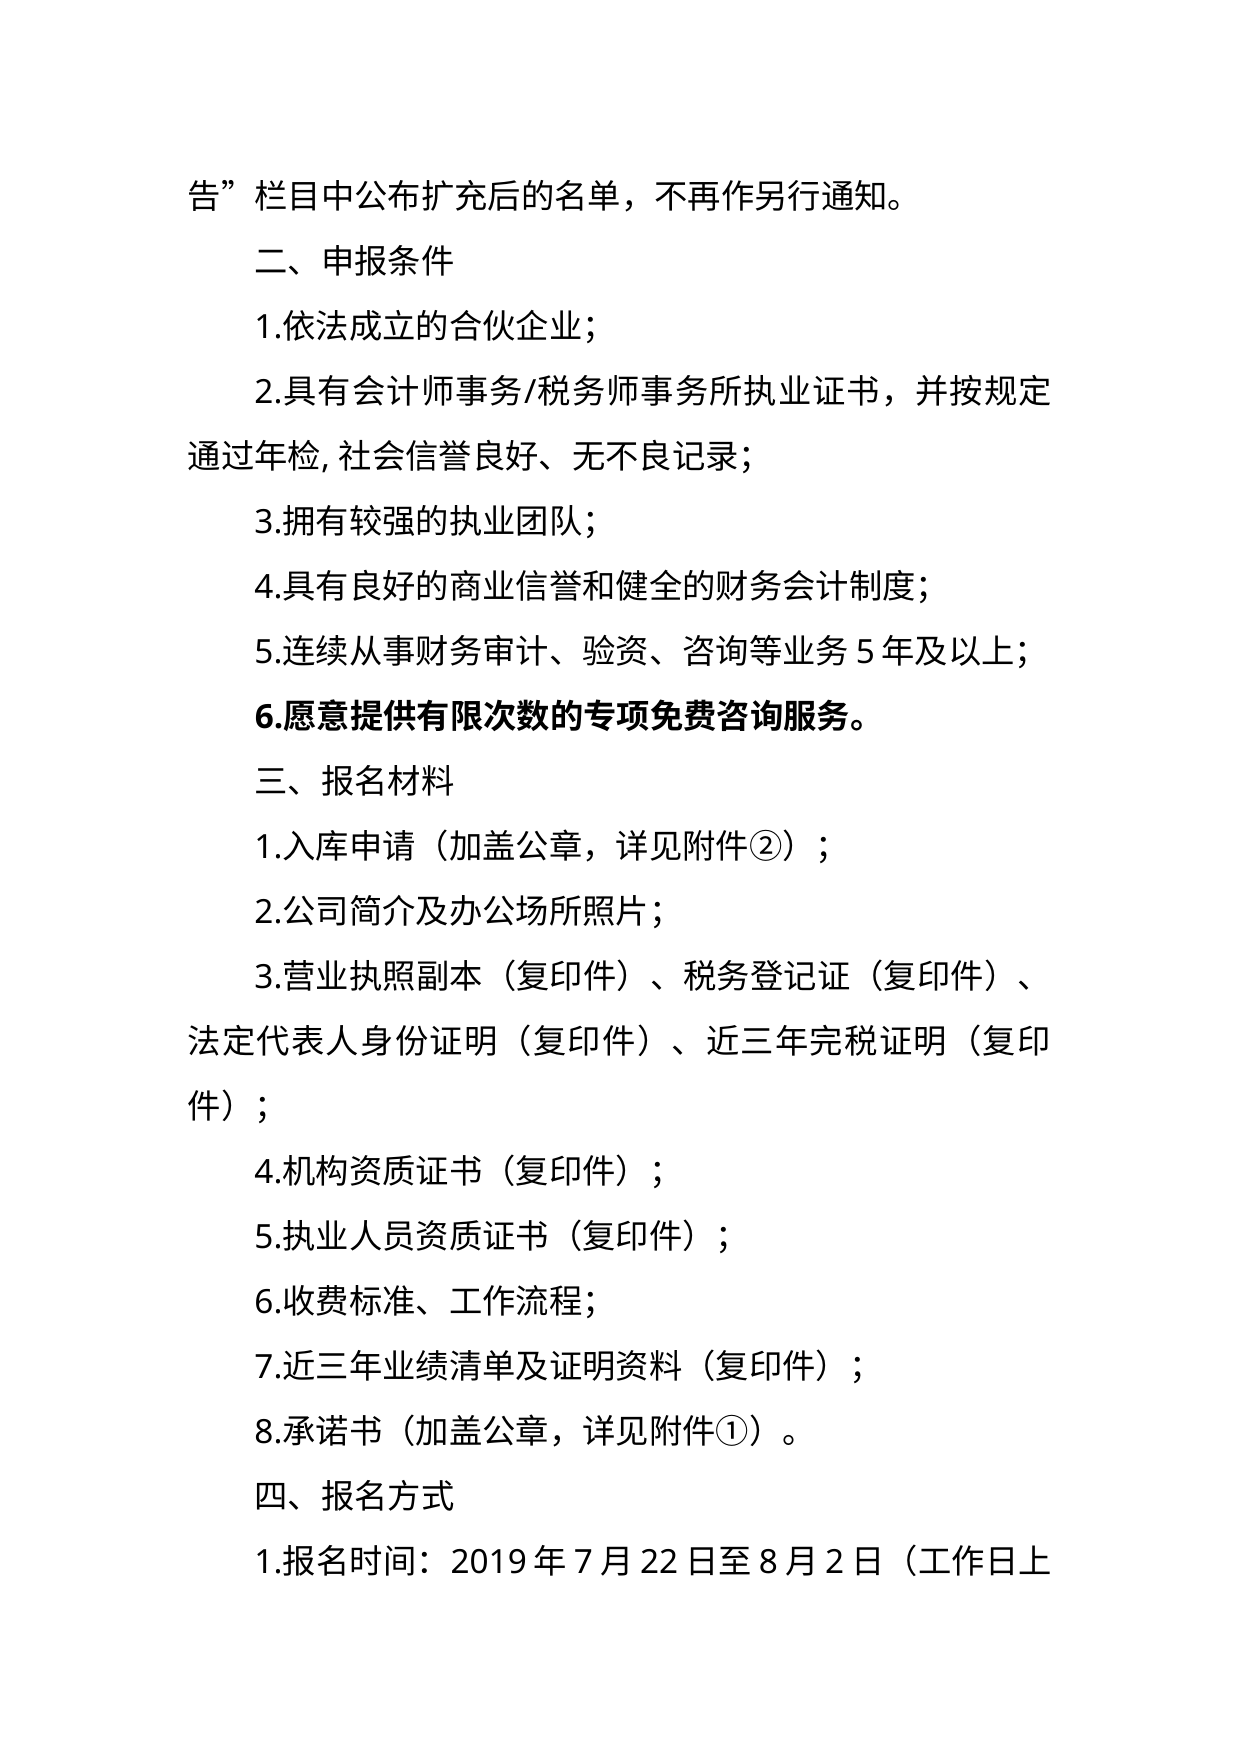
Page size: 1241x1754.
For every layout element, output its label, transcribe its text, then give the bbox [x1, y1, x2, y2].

text 2.公司简介及办公场所照片； [187, 877, 1053, 942]
text 5.连续从事财务审计、验资、咨询等业务5年及以上； [187, 617, 1053, 682]
text 4.具有良好的商业信誉和健全的财务会计制度； [187, 552, 1053, 617]
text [187, 162, 1053, 227]
text 三、报名材料 [187, 747, 1053, 812]
text 4.机构资质证书（复印件）； [187, 1137, 1053, 1202]
text 7.近三年业绩清单及证明资料（复印件）； [187, 1332, 1053, 1397]
text 1.依法成立的合伙企业； [187, 292, 1053, 357]
text 四、报名方式 [187, 1462, 1053, 1527]
text 1.入库申请（加盖公章，详见附件②）； [187, 812, 1053, 877]
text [187, 1527, 1053, 1592]
text 5.执业人员资质证书（复印件）； [187, 1202, 1053, 1267]
text 6.收费标准、工作流程； [187, 1267, 1053, 1332]
text 8.承诺书（加盖公章，详见附件①）。 [187, 1397, 1053, 1462]
text 3.营业执照副本（复印件）、税务登记证（复印件）、法定代表人身份证明（复印件）、近三年完税证明（复印件）； [187, 942, 1053, 1137]
text 二、申报条件 [187, 227, 1053, 292]
text 2.具有会计师事务/税务师事务所执业证书，并按规定通过年检, 社会信誉良好、无不良记录； [187, 357, 1053, 487]
text 6.愿意提供有限次数的专项免费咨询服务。 [187, 682, 1053, 747]
text 3.拥有较强的执业团队； [187, 487, 1053, 552]
